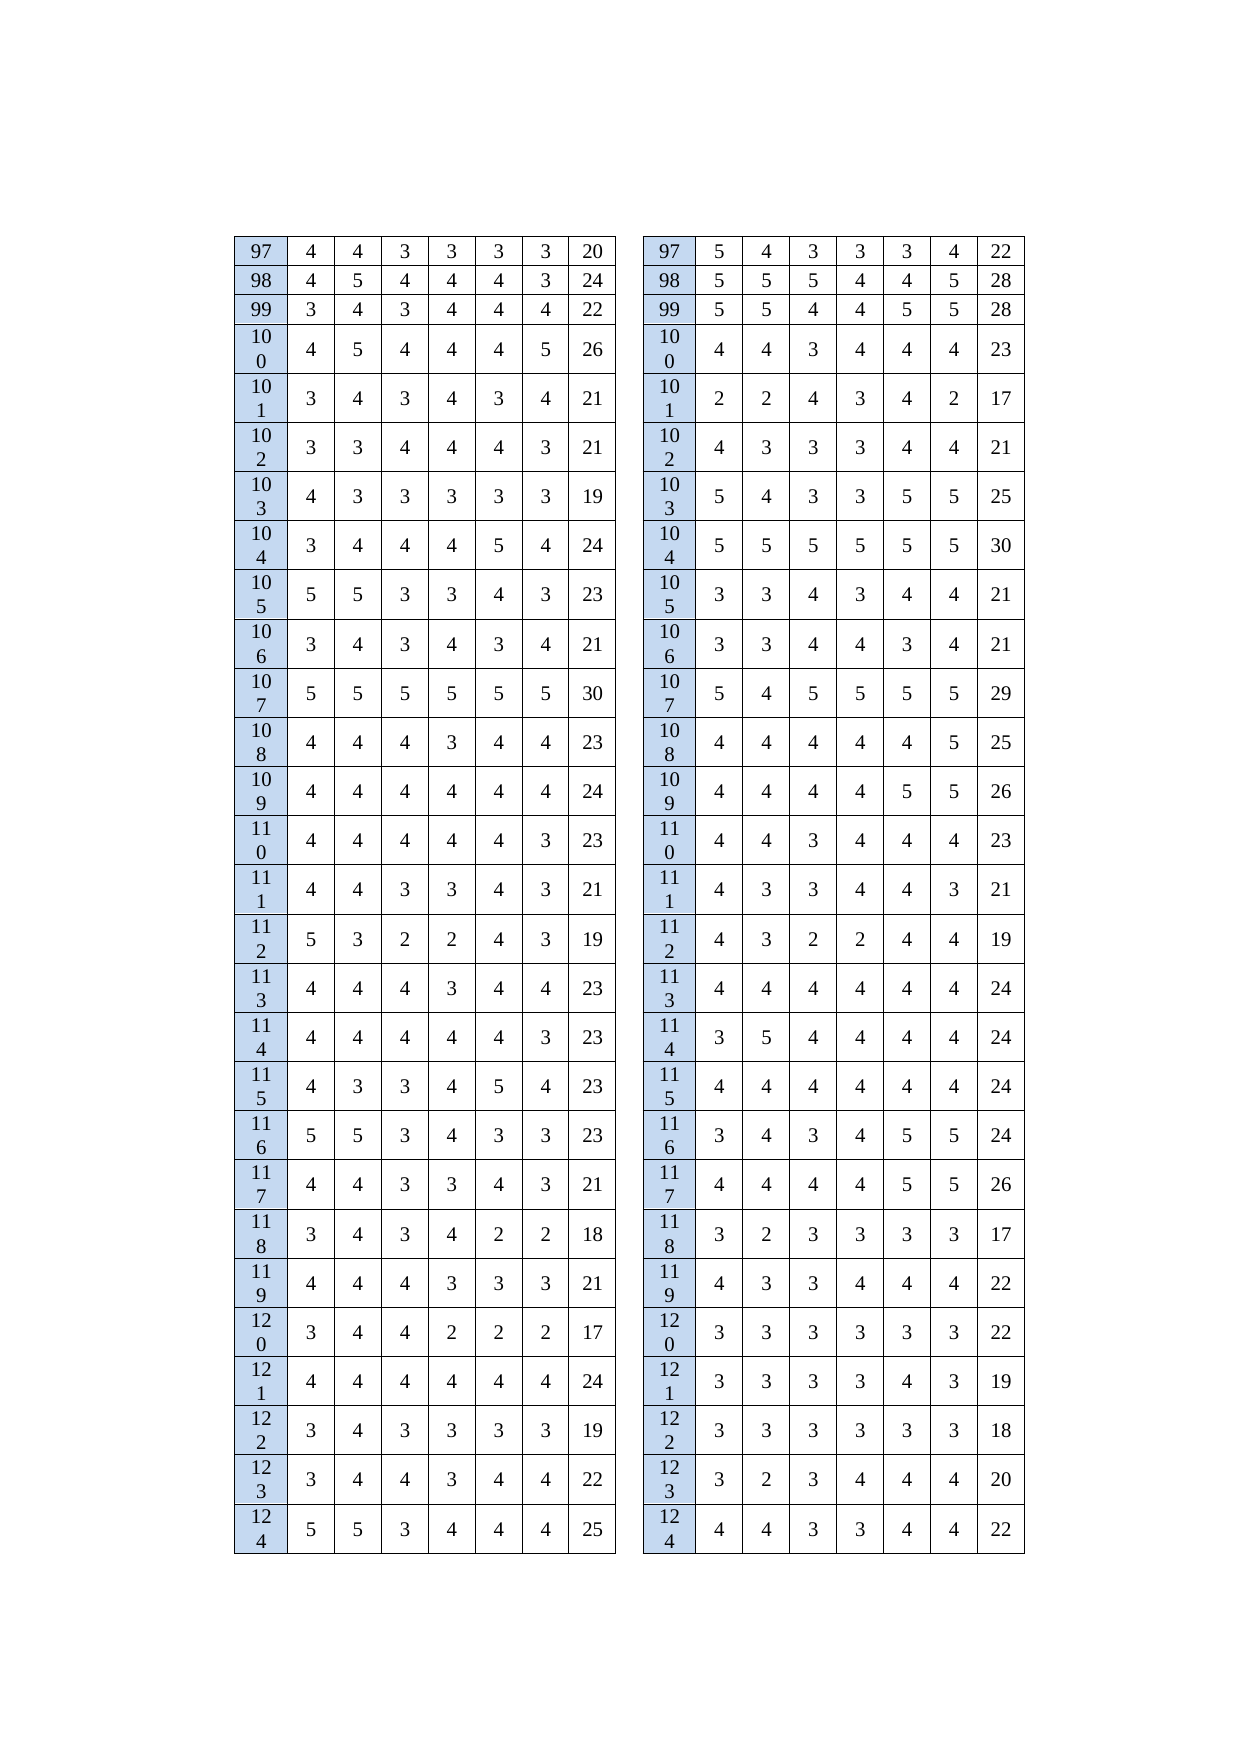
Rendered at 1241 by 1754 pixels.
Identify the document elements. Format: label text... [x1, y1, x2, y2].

table_cell 4 [884, 570, 930, 618]
table_cell 3 [523, 1160, 568, 1208]
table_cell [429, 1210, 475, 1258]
table_cell 5 [288, 669, 334, 717]
table_cell 21 [978, 620, 1024, 668]
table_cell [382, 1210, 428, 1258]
table_cell 24 [569, 521, 615, 569]
table_cell 4 [884, 915, 930, 963]
table_cell 4 [429, 295, 475, 323]
table_cell [616, 914, 643, 963]
table_cell 30 [569, 669, 615, 717]
table_cell 3 [382, 1111, 428, 1159]
table_cell 4 [476, 915, 522, 963]
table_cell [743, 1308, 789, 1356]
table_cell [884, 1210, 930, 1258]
table_cell 24 [978, 964, 1024, 1012]
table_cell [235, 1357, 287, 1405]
table_cell 116 [235, 1111, 287, 1159]
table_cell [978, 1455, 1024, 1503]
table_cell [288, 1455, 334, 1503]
table_cell 3 [476, 237, 522, 265]
table_cell 4 [335, 295, 381, 323]
table_cell 4 [931, 1013, 977, 1061]
table_cell 3 [429, 964, 475, 1012]
table_cell 3 [790, 472, 836, 520]
table_cell 5 [335, 1111, 381, 1159]
table_cell 4 [696, 816, 742, 864]
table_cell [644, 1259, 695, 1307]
table_cell 3 [837, 423, 883, 471]
table_cell 4 [931, 570, 977, 618]
table_cell 5 [523, 325, 568, 373]
table_cell 3 [790, 423, 836, 471]
table_cell 26 [978, 767, 1024, 815]
table_cell 117 [644, 1160, 695, 1208]
table_cell 3 [429, 570, 475, 618]
table_cell 24 [978, 1013, 1024, 1061]
table_cell 24 [569, 767, 615, 815]
table_cell 4 [476, 1013, 522, 1061]
table_cell 4 [429, 423, 475, 471]
table_cell 109 [644, 767, 695, 815]
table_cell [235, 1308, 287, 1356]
table_cell 4 [476, 816, 522, 864]
table_cell 5 [335, 669, 381, 717]
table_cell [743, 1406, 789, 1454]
table_cell 25 [978, 718, 1024, 766]
table_cell 4 [476, 1160, 522, 1208]
table_cell 21 [978, 570, 1024, 618]
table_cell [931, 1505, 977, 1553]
table_cell 21 [569, 620, 615, 668]
table_cell 4 [429, 325, 475, 373]
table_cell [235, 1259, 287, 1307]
table_cell 4 [837, 964, 883, 1012]
table_cell 5 [696, 521, 742, 569]
table_cell 4 [790, 1062, 836, 1110]
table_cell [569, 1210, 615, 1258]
table_cell 3 [523, 915, 568, 963]
table_cell 3 [288, 374, 334, 422]
table_cell 4 [382, 964, 428, 1012]
table_cell 5 [288, 915, 334, 963]
table_cell 4 [335, 521, 381, 569]
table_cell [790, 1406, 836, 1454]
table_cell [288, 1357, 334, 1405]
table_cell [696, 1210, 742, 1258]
table_cell 4 [288, 964, 334, 1012]
table_cell 4 [696, 964, 742, 1012]
table_cell 5 [335, 266, 381, 294]
table_cell 4 [743, 1111, 789, 1159]
table_cell 26 [569, 325, 615, 373]
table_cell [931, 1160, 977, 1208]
table_cell 4 [884, 718, 930, 766]
table_cell 4 [476, 964, 522, 1012]
table_cell 3 [335, 915, 381, 963]
table_cell 4 [288, 266, 334, 294]
table_cell 4 [696, 1160, 742, 1208]
table_cell 106 [235, 620, 287, 668]
table_cell 101 [235, 374, 287, 422]
table_cell 5 [837, 521, 883, 569]
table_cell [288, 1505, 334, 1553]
table_cell 105 [235, 570, 287, 618]
table_cell 102 [235, 423, 287, 471]
table_cell 4 [837, 325, 883, 373]
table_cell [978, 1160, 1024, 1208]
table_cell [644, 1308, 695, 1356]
table_cell 3 [696, 620, 742, 668]
table_cell 4 [931, 423, 977, 471]
table_cell 4 [837, 767, 883, 815]
table_cell 28 [978, 266, 1024, 294]
table_cell 4 [335, 1013, 381, 1061]
table_cell 4 [931, 325, 977, 373]
table_cell 5 [335, 325, 381, 373]
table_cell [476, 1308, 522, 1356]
table_cell 3 [790, 237, 836, 265]
table_cell 5 [931, 767, 977, 815]
table_cell 2 [931, 374, 977, 422]
table_cell 4 [523, 521, 568, 569]
table_cell 98 [235, 266, 287, 294]
table_cell 5 [335, 570, 381, 618]
table_cell 23 [569, 1013, 615, 1061]
table_cell 3 [931, 865, 977, 913]
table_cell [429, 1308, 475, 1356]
table_cell 5 [931, 472, 977, 520]
table_cell 4 [476, 295, 522, 323]
table_cell 2 [696, 374, 742, 422]
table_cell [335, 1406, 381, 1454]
table_cell 3 [523, 570, 568, 618]
table_cell 4 [931, 237, 977, 265]
table_cell 30 [978, 521, 1024, 569]
table_cell 99 [235, 295, 287, 323]
table_cell 4 [696, 915, 742, 963]
table_cell 3 [523, 237, 568, 265]
table_cell [616, 569, 643, 618]
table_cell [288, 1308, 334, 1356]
table_cell 23 [569, 570, 615, 618]
table_cell 5 [931, 521, 977, 569]
table_cell 3 [335, 472, 381, 520]
table_cell 4 [837, 1013, 883, 1061]
table_cell 4 [743, 325, 789, 373]
table_cell 4 [288, 1013, 334, 1061]
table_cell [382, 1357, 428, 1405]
table_cell 3 [743, 620, 789, 668]
table_cell 4 [790, 767, 836, 815]
table_cell 4 [696, 1062, 742, 1110]
table_cell 4 [696, 423, 742, 471]
table_cell 5 [931, 266, 977, 294]
table_cell 3 [743, 865, 789, 913]
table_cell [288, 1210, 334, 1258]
table_cell 5 [931, 718, 977, 766]
table_cell 3 [837, 472, 883, 520]
table_cell 3 [382, 620, 428, 668]
table_cell 4 [288, 816, 334, 864]
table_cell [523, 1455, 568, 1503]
table_cell 23 [569, 1111, 615, 1159]
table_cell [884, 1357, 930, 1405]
table_cell 4 [476, 718, 522, 766]
table_cell 103 [644, 472, 695, 520]
table_cell 4 [931, 964, 977, 1012]
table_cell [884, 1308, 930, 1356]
table_cell 29 [978, 669, 1024, 717]
table_cell 5 [790, 266, 836, 294]
table_cell 5 [696, 669, 742, 717]
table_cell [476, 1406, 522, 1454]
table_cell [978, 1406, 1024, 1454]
table_cell 4 [884, 1013, 930, 1061]
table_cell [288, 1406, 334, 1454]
table_cell 3 [523, 266, 568, 294]
table_cell 112 [235, 915, 287, 963]
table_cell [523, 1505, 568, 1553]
table_cell 112 [644, 915, 695, 963]
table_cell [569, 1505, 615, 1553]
table_cell 4 [288, 1160, 334, 1208]
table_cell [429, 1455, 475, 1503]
table_cell 4 [743, 816, 789, 864]
table_cell 5 [696, 295, 742, 323]
table_cell 5 [931, 295, 977, 323]
table_cell 4 [696, 767, 742, 815]
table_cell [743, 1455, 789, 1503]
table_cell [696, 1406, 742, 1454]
table_cell 3 [382, 295, 428, 323]
table_cell 5 [743, 266, 789, 294]
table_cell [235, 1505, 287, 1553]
table_cell 5 [884, 669, 930, 717]
table_cell 3 [790, 816, 836, 864]
table_cell 4 [288, 1062, 334, 1110]
table_cell 4 [476, 570, 522, 618]
table_cell 3 [429, 718, 475, 766]
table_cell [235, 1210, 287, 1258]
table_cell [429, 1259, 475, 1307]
table_cell 4 [523, 1062, 568, 1110]
table_cell 17 [978, 374, 1024, 422]
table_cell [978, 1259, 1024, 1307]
table_cell 3 [476, 472, 522, 520]
table_cell 104 [235, 521, 287, 569]
table_cell 4 [335, 865, 381, 913]
table_cell 5 [288, 570, 334, 618]
table_cell 4 [837, 620, 883, 668]
table_cell 4 [382, 767, 428, 815]
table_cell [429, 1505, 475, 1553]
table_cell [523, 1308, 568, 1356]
table_cell 3 [382, 865, 428, 913]
table_cell 4 [743, 237, 789, 265]
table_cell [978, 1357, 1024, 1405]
table_cell 105 [644, 570, 695, 618]
table_cell 23 [569, 718, 615, 766]
table_cell 3 [837, 237, 883, 265]
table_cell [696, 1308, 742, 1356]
table_cell 23 [978, 325, 1024, 373]
table_cell 3 [382, 237, 428, 265]
table_cell 5 [476, 521, 522, 569]
table_cell 5 [696, 266, 742, 294]
table_cell 5 [931, 1111, 977, 1159]
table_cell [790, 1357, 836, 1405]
table_cell [616, 294, 643, 323]
table_cell 3 [382, 1062, 428, 1110]
table_cell 3 [476, 1111, 522, 1159]
table_cell 4 [743, 767, 789, 815]
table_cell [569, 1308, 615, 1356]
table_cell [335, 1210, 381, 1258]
table_cell 4 [382, 1013, 428, 1061]
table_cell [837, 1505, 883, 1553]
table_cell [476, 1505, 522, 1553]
table_cell 5 [931, 669, 977, 717]
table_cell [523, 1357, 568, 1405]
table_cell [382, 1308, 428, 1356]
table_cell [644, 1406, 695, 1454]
table_cell 3 [382, 472, 428, 520]
table_cell 4 [837, 816, 883, 864]
table_cell 4 [790, 718, 836, 766]
table_cell [616, 963, 643, 1012]
table_cell 111 [235, 865, 287, 913]
table_cell 2 [429, 915, 475, 963]
table_cell 111 [644, 865, 695, 913]
table_cell 5 [884, 521, 930, 569]
table_cell 98 [644, 266, 695, 294]
table_cell [616, 717, 643, 766]
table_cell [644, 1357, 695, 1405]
table_cell 3 [696, 1111, 742, 1159]
table_cell 5 [429, 669, 475, 717]
table_cell 24 [978, 1062, 1024, 1110]
table_cell 113 [644, 964, 695, 1012]
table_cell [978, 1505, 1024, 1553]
table_cell 4 [288, 472, 334, 520]
table_cell 3 [429, 472, 475, 520]
table_cell 4 [476, 266, 522, 294]
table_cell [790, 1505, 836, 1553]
table_cell 5 [884, 295, 930, 323]
table_cell 21 [569, 423, 615, 471]
table_cell 21 [978, 865, 1024, 913]
table_cell 116 [644, 1111, 695, 1159]
table_cell 114 [235, 1013, 287, 1061]
table_cell [616, 1110, 643, 1159]
table_cell 100 [235, 325, 287, 373]
table_cell [616, 236, 643, 265]
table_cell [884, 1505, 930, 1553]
table_cell 4 [429, 266, 475, 294]
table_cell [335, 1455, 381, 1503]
table_cell 4 [837, 865, 883, 913]
table_cell 4 [884, 374, 930, 422]
table_cell [616, 520, 643, 569]
table_cell 3 [523, 1013, 568, 1061]
table_cell 100 [644, 325, 695, 373]
table_cell 3 [335, 423, 381, 471]
table_cell 4 [884, 865, 930, 913]
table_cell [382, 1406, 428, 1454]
table_cell 5 [696, 472, 742, 520]
table_cell 5 [288, 1111, 334, 1159]
table_cell 21 [569, 1160, 615, 1208]
table_cell 21 [978, 423, 1024, 471]
table_cell 4 [335, 374, 381, 422]
table_cell 4 [476, 325, 522, 373]
table_cell 4 [382, 423, 428, 471]
table_cell 4 [288, 325, 334, 373]
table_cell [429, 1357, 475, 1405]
table_cell 110 [644, 816, 695, 864]
table_cell 107 [644, 669, 695, 717]
table_cell 4 [743, 669, 789, 717]
table_cell 21 [569, 865, 615, 913]
table_cell 108 [235, 718, 287, 766]
table_cell 108 [644, 718, 695, 766]
table_cell 4 [931, 620, 977, 668]
table_cell 97 [644, 237, 695, 265]
table_cell 19 [978, 915, 1024, 963]
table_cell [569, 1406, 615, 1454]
table_cell 4 [884, 1062, 930, 1110]
table_cell 4 [523, 620, 568, 668]
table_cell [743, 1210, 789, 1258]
table_cell 97 [235, 237, 287, 265]
table_cell 4 [523, 295, 568, 323]
table_cell 3 [837, 570, 883, 618]
table_cell 4 [743, 718, 789, 766]
table_cell [616, 373, 643, 422]
table_cell 23 [978, 816, 1024, 864]
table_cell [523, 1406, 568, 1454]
table_cell 4 [476, 767, 522, 815]
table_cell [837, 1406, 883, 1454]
table_cell [616, 471, 643, 520]
table_cell 4 [382, 521, 428, 569]
table_cell 23 [569, 816, 615, 864]
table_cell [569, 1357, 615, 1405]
table_cell 4 [429, 374, 475, 422]
table_cell 2 [382, 915, 428, 963]
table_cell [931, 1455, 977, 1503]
table_cell 107 [235, 669, 287, 717]
table_cell 4 [837, 266, 883, 294]
table_cell [616, 766, 643, 815]
table_cell 4 [743, 472, 789, 520]
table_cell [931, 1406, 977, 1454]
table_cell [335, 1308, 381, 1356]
table_cell [616, 324, 643, 373]
table_cell 101 [644, 374, 695, 422]
table_cell 3 [288, 423, 334, 471]
table_cell 3 [837, 374, 883, 422]
table_cell 4 [884, 325, 930, 373]
table_cell 3 [743, 423, 789, 471]
table_cell 4 [837, 295, 883, 323]
table_cell 3 [523, 1111, 568, 1159]
table_cell 22 [569, 295, 615, 323]
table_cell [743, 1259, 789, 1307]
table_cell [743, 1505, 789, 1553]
table_cell 4 [743, 1160, 789, 1208]
table_cell 106 [644, 620, 695, 668]
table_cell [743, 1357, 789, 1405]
table_cell 4 [931, 915, 977, 963]
table_cell 5 [476, 669, 522, 717]
table_cell 3 [476, 374, 522, 422]
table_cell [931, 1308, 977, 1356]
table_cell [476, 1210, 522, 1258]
table_cell [616, 1159, 643, 1208]
table_cell 4 [696, 718, 742, 766]
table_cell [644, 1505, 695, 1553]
table_cell 4 [335, 767, 381, 815]
table_cell 4 [335, 718, 381, 766]
table_cell [616, 265, 643, 294]
table_cell 3 [743, 915, 789, 963]
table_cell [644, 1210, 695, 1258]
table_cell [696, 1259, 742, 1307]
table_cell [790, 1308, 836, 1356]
table_cell 4 [288, 865, 334, 913]
table_cell 4 [288, 767, 334, 815]
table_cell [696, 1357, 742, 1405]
table_cell 114 [644, 1013, 695, 1061]
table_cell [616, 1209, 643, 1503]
table_cell 4 [790, 964, 836, 1012]
table_cell 5 [884, 767, 930, 815]
table_cell 4 [790, 620, 836, 668]
table_cell 110 [235, 816, 287, 864]
table_cell 4 [837, 1111, 883, 1159]
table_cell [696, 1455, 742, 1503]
table_cell 3 [382, 1160, 428, 1208]
table_cell 113 [235, 964, 287, 1012]
table_cell 4 [523, 718, 568, 766]
table_cell 5 [696, 237, 742, 265]
table_cell 109 [235, 767, 287, 815]
table_cell 4 [790, 295, 836, 323]
table_cell 3 [790, 325, 836, 373]
table_cell 4 [429, 1062, 475, 1110]
table_cell 4 [335, 964, 381, 1012]
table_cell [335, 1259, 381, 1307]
table_cell 4 [931, 816, 977, 864]
table_cell 115 [235, 1062, 287, 1110]
table_cell 4 [382, 816, 428, 864]
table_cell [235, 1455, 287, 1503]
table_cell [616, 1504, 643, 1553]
table_cell 4 [288, 237, 334, 265]
table_cell 4 [335, 1160, 381, 1208]
table_cell 2 [837, 915, 883, 963]
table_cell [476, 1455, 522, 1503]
table_cell 4 [696, 325, 742, 373]
table_cell 5 [790, 669, 836, 717]
table_cell [616, 619, 643, 668]
table_cell 4 [429, 521, 475, 569]
table_cell 117 [235, 1160, 287, 1208]
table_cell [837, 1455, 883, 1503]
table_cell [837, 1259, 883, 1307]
table_cell 5 [837, 669, 883, 717]
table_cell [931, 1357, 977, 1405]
table_cell 4 [429, 816, 475, 864]
table_cell [616, 815, 643, 864]
table_cell 4 [429, 767, 475, 815]
table_cell 19 [569, 472, 615, 520]
table_cell 5 [884, 1111, 930, 1159]
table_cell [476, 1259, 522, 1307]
table_cell 3 [523, 423, 568, 471]
table_cell 4 [523, 767, 568, 815]
table_cell 5 [884, 1160, 930, 1208]
table_cell 23 [569, 1062, 615, 1110]
table_cell 5 [790, 521, 836, 569]
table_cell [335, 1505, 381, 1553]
table_cell 3 [429, 237, 475, 265]
table_cell 4 [884, 266, 930, 294]
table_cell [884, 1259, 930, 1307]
table_cell 4 [884, 964, 930, 1012]
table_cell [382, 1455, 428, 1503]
table_cell 4 [523, 964, 568, 1012]
table_cell 3 [884, 237, 930, 265]
table_cell 99 [644, 295, 695, 323]
table_cell 4 [382, 266, 428, 294]
table_cell 102 [644, 423, 695, 471]
table_cell 4 [790, 374, 836, 422]
table_cell 3 [523, 816, 568, 864]
table_cell 3 [382, 570, 428, 618]
table_cell 3 [288, 620, 334, 668]
table_cell 20 [569, 237, 615, 265]
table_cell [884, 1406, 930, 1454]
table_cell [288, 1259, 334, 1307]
table_cell 3 [696, 570, 742, 618]
table_cell 3 [335, 1062, 381, 1110]
table_cell 4 [476, 865, 522, 913]
table_cell 4 [931, 1062, 977, 1110]
table_cell 5 [382, 669, 428, 717]
table_cell 115 [644, 1062, 695, 1110]
table_cell 4 [696, 865, 742, 913]
table_cell 24 [569, 266, 615, 294]
table_cell 4 [837, 1062, 883, 1110]
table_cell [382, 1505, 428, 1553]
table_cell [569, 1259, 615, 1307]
table_cell 3 [288, 295, 334, 323]
table_cell 4 [743, 964, 789, 1012]
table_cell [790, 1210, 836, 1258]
table_cell 3 [523, 472, 568, 520]
table_cell 23 [569, 964, 615, 1012]
table_cell 3 [790, 1111, 836, 1159]
table_cell 4 [884, 816, 930, 864]
table_cell 2 [743, 374, 789, 422]
table_cell 3 [884, 620, 930, 668]
table_cell 3 [696, 1013, 742, 1061]
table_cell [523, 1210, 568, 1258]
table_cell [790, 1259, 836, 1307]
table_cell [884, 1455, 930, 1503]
table_cell 4 [837, 718, 883, 766]
table_cell 4 [743, 1062, 789, 1110]
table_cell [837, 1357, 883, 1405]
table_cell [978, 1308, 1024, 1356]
table_cell 4 [790, 1013, 836, 1061]
table_cell 4 [288, 718, 334, 766]
table_cell 22 [978, 237, 1024, 265]
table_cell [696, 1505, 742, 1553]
table_cell 28 [978, 295, 1024, 323]
table_cell 3 [523, 865, 568, 913]
table_cell 3 [382, 374, 428, 422]
table_cell 4 [335, 816, 381, 864]
table_cell [616, 1012, 643, 1061]
table_cell 2 [790, 915, 836, 963]
table_cell 5 [523, 669, 568, 717]
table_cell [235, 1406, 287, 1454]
table_cell 4 [884, 423, 930, 471]
table_cell 5 [743, 295, 789, 323]
table_cell 4 [523, 374, 568, 422]
table_cell 5 [884, 472, 930, 520]
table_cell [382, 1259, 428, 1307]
table_cell 4 [837, 1160, 883, 1208]
table_cell 4 [382, 718, 428, 766]
table_cell 4 [429, 1111, 475, 1159]
table_cell 4 [335, 237, 381, 265]
table_cell 5 [743, 1013, 789, 1061]
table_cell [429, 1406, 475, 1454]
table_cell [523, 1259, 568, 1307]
table_cell [616, 1061, 643, 1110]
table_cell 4 [790, 1160, 836, 1208]
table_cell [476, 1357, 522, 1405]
table_cell 4 [382, 325, 428, 373]
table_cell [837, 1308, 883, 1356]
table_cell 4 [335, 620, 381, 668]
table_cell 5 [743, 521, 789, 569]
table_cell 3 [743, 570, 789, 618]
table_cell 3 [790, 865, 836, 913]
table_cell 21 [569, 374, 615, 422]
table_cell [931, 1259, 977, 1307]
table_cell 5 [476, 1062, 522, 1110]
table_cell 103 [235, 472, 287, 520]
table_cell 104 [644, 521, 695, 569]
table_cell 24 [978, 1111, 1024, 1159]
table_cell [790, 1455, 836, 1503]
table_cell [616, 668, 643, 717]
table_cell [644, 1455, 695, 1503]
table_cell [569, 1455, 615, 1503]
table_cell 3 [476, 620, 522, 668]
table_cell 3 [429, 865, 475, 913]
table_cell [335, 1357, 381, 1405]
table_cell 4 [429, 620, 475, 668]
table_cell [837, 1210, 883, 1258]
table_cell [616, 422, 643, 471]
table_cell 4 [476, 423, 522, 471]
table_cell 19 [569, 915, 615, 963]
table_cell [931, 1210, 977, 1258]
table_cell 4 [429, 1013, 475, 1061]
table_cell [616, 864, 643, 913]
table_cell 3 [429, 1160, 475, 1208]
table_cell 25 [978, 472, 1024, 520]
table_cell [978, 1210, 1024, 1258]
table_cell 4 [790, 570, 836, 618]
table_cell 3 [288, 521, 334, 569]
